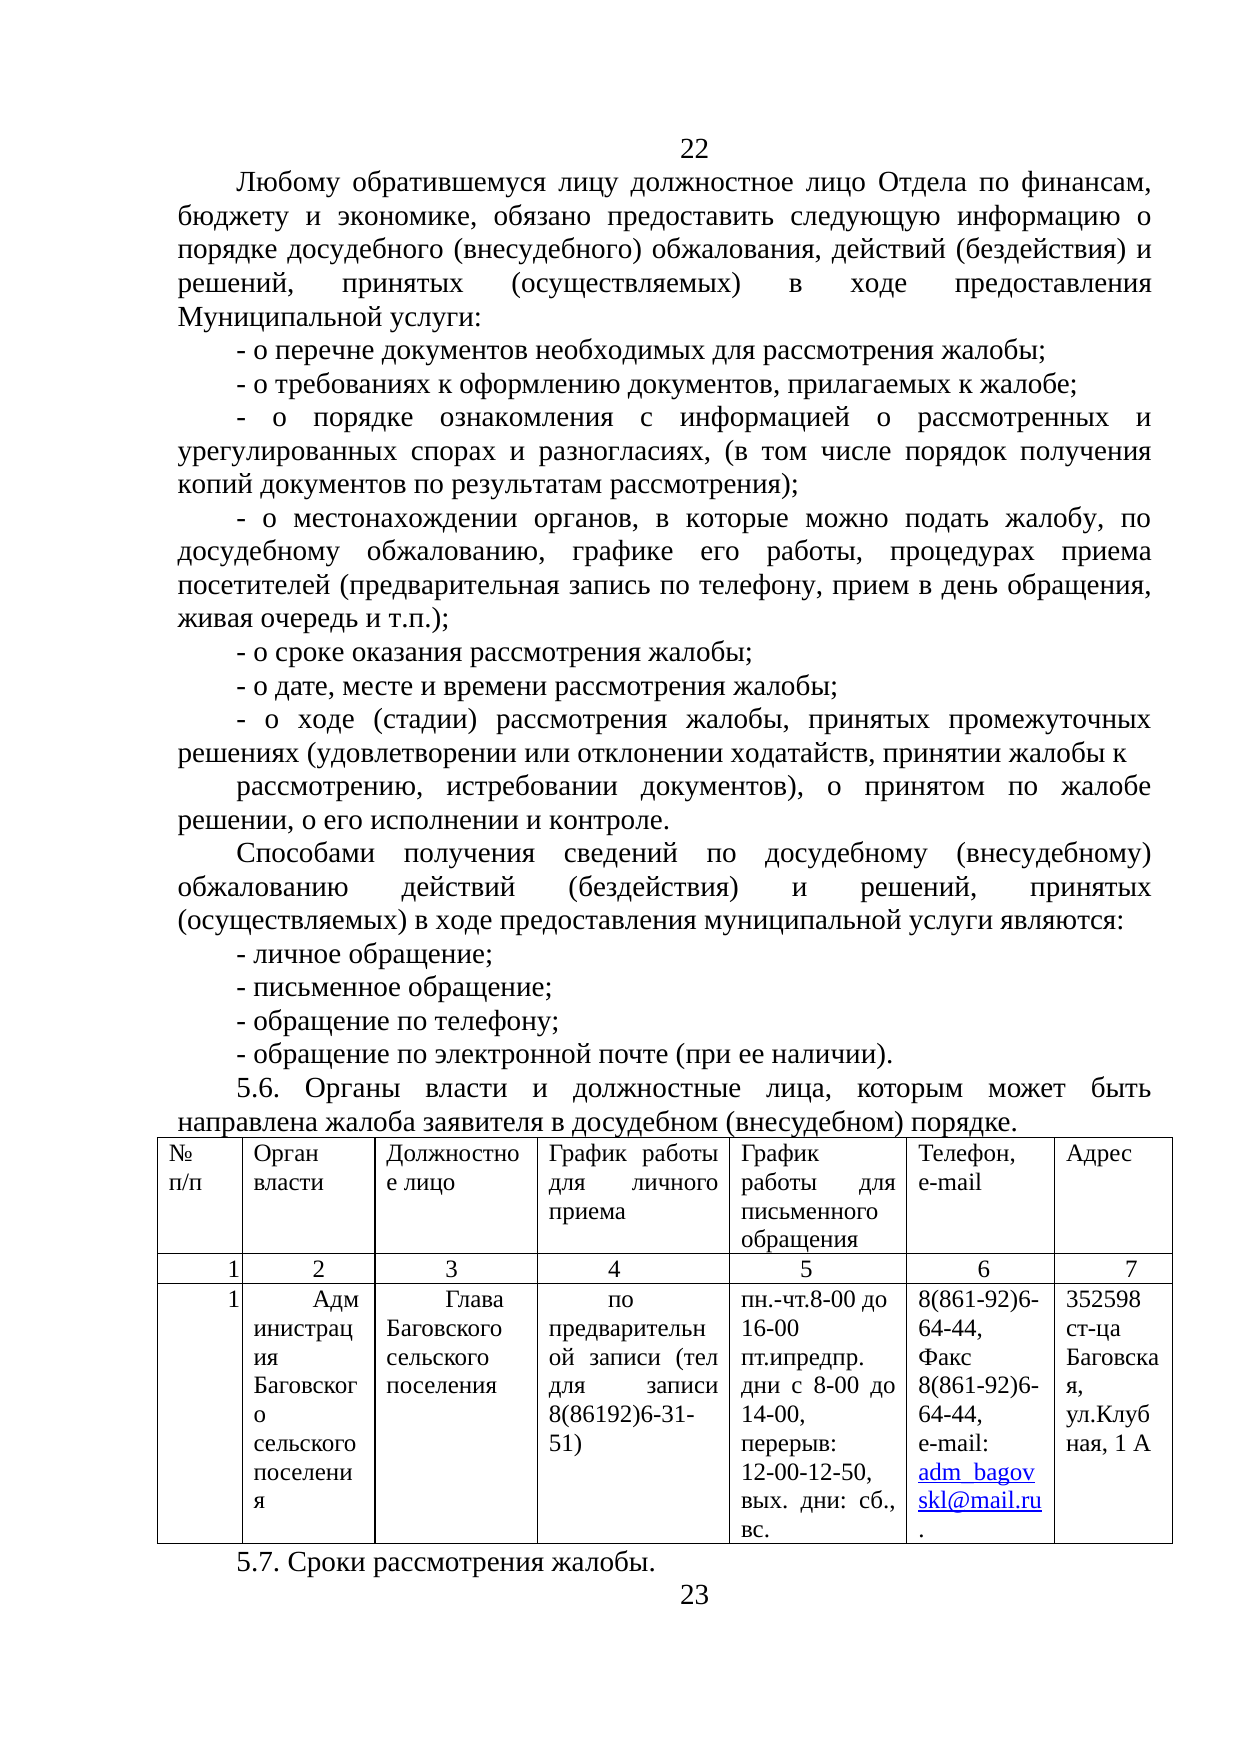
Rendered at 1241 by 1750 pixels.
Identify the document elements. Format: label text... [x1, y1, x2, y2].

text - о порядке ознакомления с информацией о рассмотренных и урегулированных спорах и разногласиях, (в том числе порядок получения копий документов по результатам рассмотрения); [177, 399, 1152, 500]
text 23 [177, 1577, 1152, 1611]
text - о требованиях к оформлению документов, прилагаемых к жалобе; [177, 366, 1152, 399]
table_header Должностное лицо [376, 1138, 537, 1253]
table_cell 7 [1055, 1254, 1172, 1283]
table_cell 1 [158, 1284, 242, 1543]
text - обращение по телефону; [177, 1003, 1152, 1037]
table_header № п/п [158, 1138, 242, 1253]
text рассмотрению, истребовании документов), о принятом по жалобе решении, о его исполнении и контроле. [177, 768, 1152, 835]
table_cell 352598 ст-ца Баговская, ул.Клубная, 1 А [1055, 1284, 1172, 1543]
table_header Орган власти [243, 1138, 374, 1253]
table_cell 6 [907, 1254, 1054, 1283]
text - обращение по электронной почте (при ее наличии). [177, 1037, 1152, 1070]
text - о дате, месте и времени рассмотрения жалобы; [177, 668, 1152, 701]
table_cell Администрация Баговского сельского поселения [243, 1284, 374, 1543]
table_cell 2 [243, 1254, 374, 1283]
table_cell 8(861-92)6-64-44, Факс 8(861-92)6-64-44, e-mail: adm_bagovskl@mail.ru. [907, 1284, 1054, 1543]
text - письменное обращение; [177, 969, 1152, 1003]
text Способами получения сведений по досудебному (внесудебному) обжалованию действий (бездействия) и решений, принятых (осуществляемых) в ходе предоставления муниципальной услуги являются: [177, 835, 1152, 936]
text - о сроке оказания рассмотрения жалобы; [177, 634, 1152, 668]
table_header График работы для письменного обращения [730, 1138, 906, 1253]
table_cell 4 [538, 1254, 729, 1283]
table_header График работы для личного приема [538, 1138, 729, 1253]
text - о местонахождении органов, в которые можно подать жалобу, по досудебному обжалованию, графике его работы, процедурах приема посетителей (предварительная запись по телефону, прием в день обращения, живая очередь и т.п.); [177, 500, 1152, 634]
table_header Адрес [1055, 1138, 1172, 1253]
text - о перечне документов необходимых для рассмотрения жалобы; [177, 332, 1152, 366]
table_cell 5 [730, 1254, 906, 1283]
table_cell 1 [158, 1254, 242, 1283]
table_cell пн.-чт.8-00 до 16-00 пт.ипредпр. дни с 8-00 до 14-00, перерыв: 12-00-12-50, вых. дни: сб., вс. [730, 1284, 906, 1543]
text 22 [177, 131, 1152, 164]
text - личное обращение; [177, 936, 1152, 969]
text 5.7. Сроки рассмотрения жалобы. [177, 1544, 1152, 1577]
table_header Телефон, e-mail [907, 1138, 1054, 1253]
text Любому обратившемуся лицу должностное лицо Отдела по финансам, бюджету и экономике, обязано предоставить следующую информацию о порядке досудебного (внесудебного) обжалования, действий (бездействия) и решений, принятых (осуществляемых) в ходе предоставления Муниципальной услуги: [177, 164, 1152, 332]
table_cell по предварительной записи (тел для записи 8(86192)6-31-51) [538, 1284, 729, 1543]
text - о ходе (стадии) рассмотрения жалобы, принятых промежуточных решениях (удовлетворении или отклонении ходатайств, принятии жалобы к [177, 701, 1152, 768]
table_cell 3 [376, 1254, 537, 1283]
table_cell Глава Баговского сельского поселения [376, 1284, 537, 1543]
text 5.6. Органы власти и должностные лица, которым может быть направлена жалоба заявителя в досудебном (внесудебном) порядке. [177, 1070, 1152, 1137]
